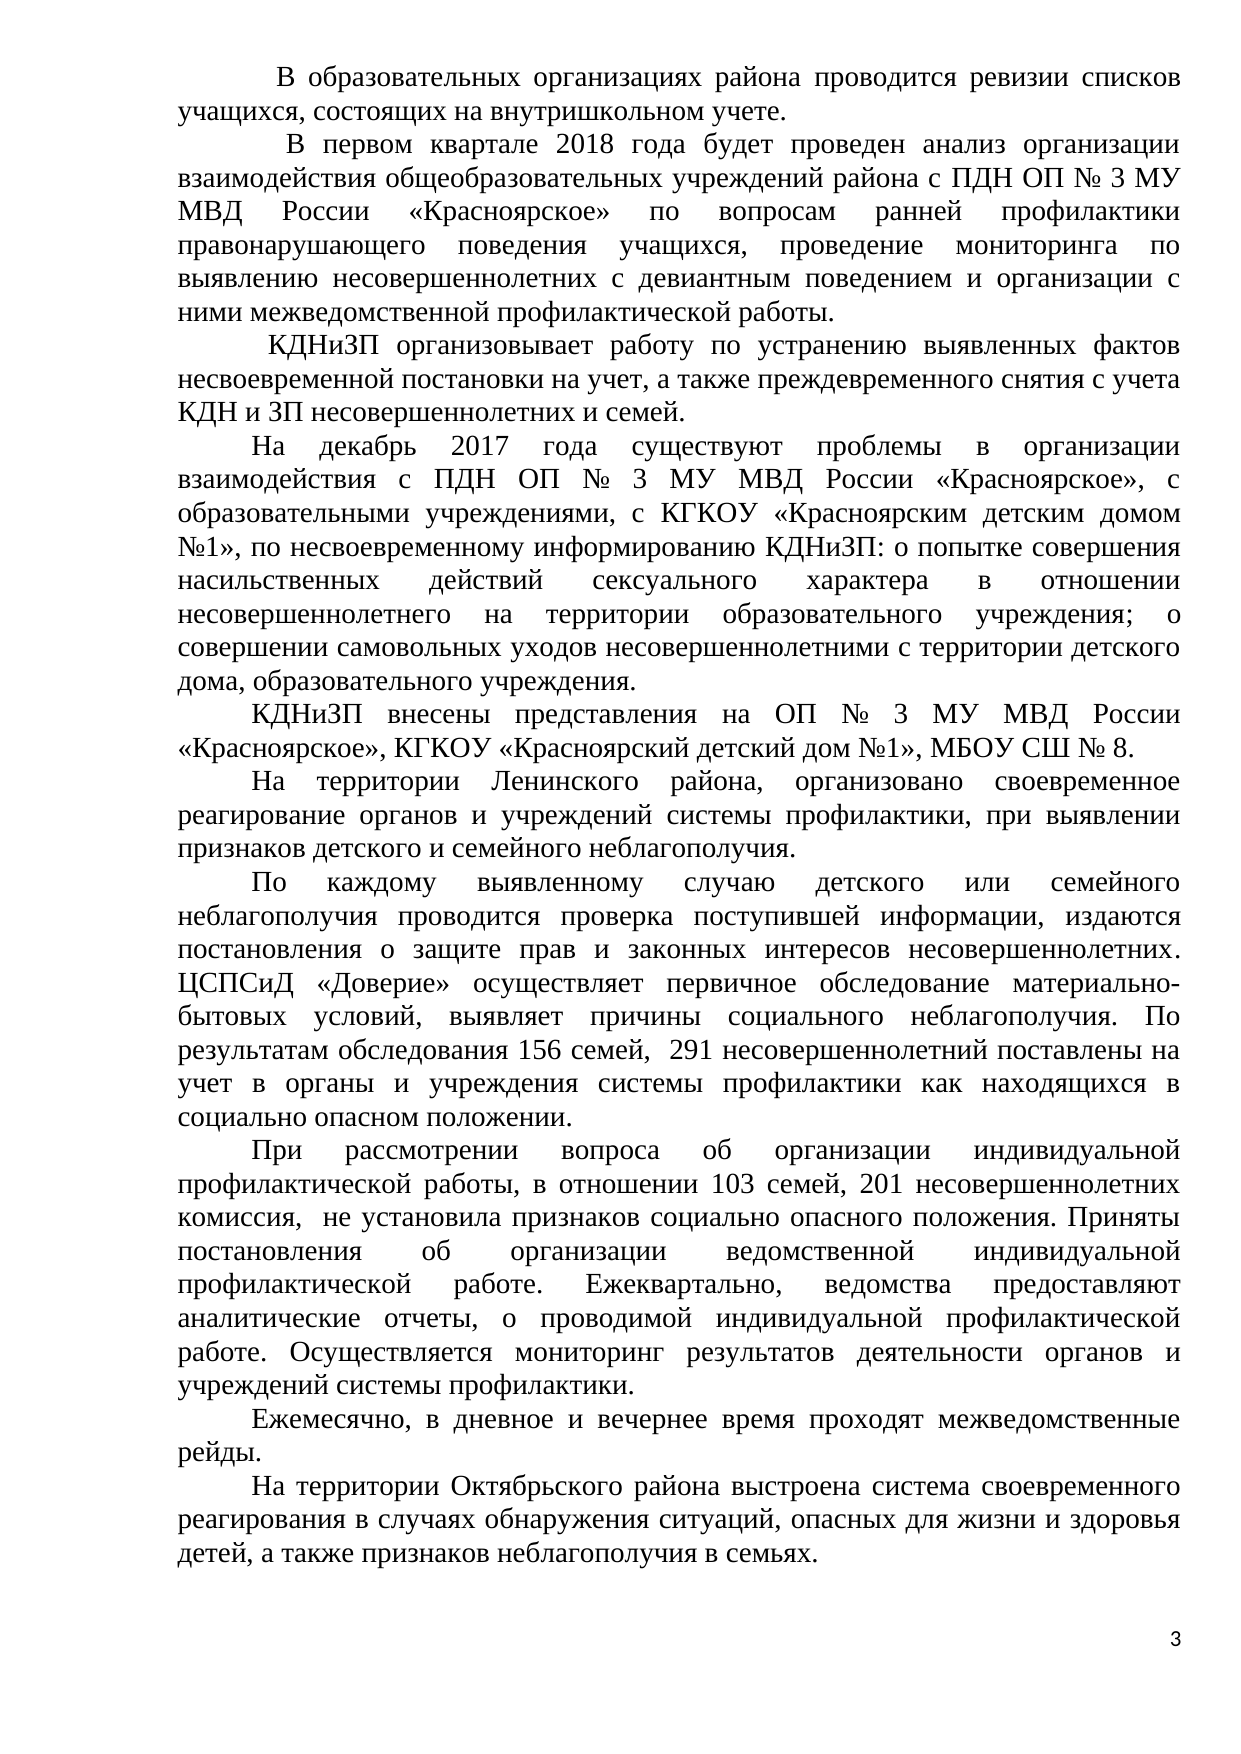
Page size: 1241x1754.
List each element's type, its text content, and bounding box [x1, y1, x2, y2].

text Ежемесячно, в дневное и вечернее время проходят межведомственные рейды. [177, 1401, 1181, 1468]
text КДНиЗП внесены представления на ОП № 3 МУ МВД России «Красноярское», КГКОУ «Красноярский детский дом №1», МБОУ СШ № 8. [177, 696, 1181, 763]
text На территории Ленинского района, организовано своевременное реагирование органов и учреждений системы профилактики, при выявлении признаков детского и семейного неблагополучия. [177, 763, 1181, 864]
text При рассмотрении вопроса об организации индивидуальной профилактической работы, в отношении 103 семей, 201 несовершеннолетних комиссия, не установила признаков социально опасного положения. Приняты постановления об организации ведомственной индивидуальной профилактической работе. Ежеквартально, ведомства предоставляют аналитические отчеты, о проводимой индивидуальной профилактической работе. Осуществляется мониторинг результатов деятельности органов и учреждений системы профилактики. [177, 1132, 1181, 1401]
text КДНиЗП организовывает работу по устранению выявленных фактов несвоевременной постановки на учет, а также преждевременного снятия с учета КДН и ЗП несовершеннолетних и семей. [177, 327, 1181, 428]
text По каждому выявленному случаю детского или семейного неблагополучия проводится проверка поступившей информации, издаются постановления о защите прав и законных интересов несовершеннолетних. ЦСПСиД «Доверие» осуществляет первичное обследование материально-бытовых условий, выявляет причины социального неблагополучия. По результатам обследования 156 семей, 291 несовершеннолетний поставлены на учет в органы и учреждения системы профилактики как находящихся в социально опасном положении. [177, 864, 1181, 1132]
text В первом квартале 2018 года будет проведен анализ организации взаимодействия общеобразовательных учреждений района с ПДН ОП № 3 МУ МВД России «Красноярское» по вопросам ранней профилактики правонарушающего поведения учащихся, проведение мониторинга по выявлению несовершеннолетних с девиантным поведением и организации с ними межведомственной профилактической работы. [177, 126, 1181, 327]
text На территории Октябрьского района выстроена система своевременного реагирования в случаях обнаружения ситуаций, опасных для жизни и здоровья детей, а также признаков неблагополучия в семьях. [177, 1468, 1181, 1568]
text На декабрь 2017 года существуют проблемы в организации взаимодействия с ПДН ОП № 3 МУ МВД России «Красноярское», с образовательными учреждениями, с КГКОУ «Красноярским детским домом №1», по несвоевременному информированию КДНиЗП: о попытке совершения насильственных действий сексуального характера в отношении несовершеннолетнего на территории образовательного учреждения; о совершении самовольных уходов несовершеннолетними с территории детского дома, образовательного учреждения. [177, 428, 1181, 696]
text В образовательных организациях района проводится ревизии списков учащихся, состоящих на внутришкольном учете. [177, 59, 1181, 126]
